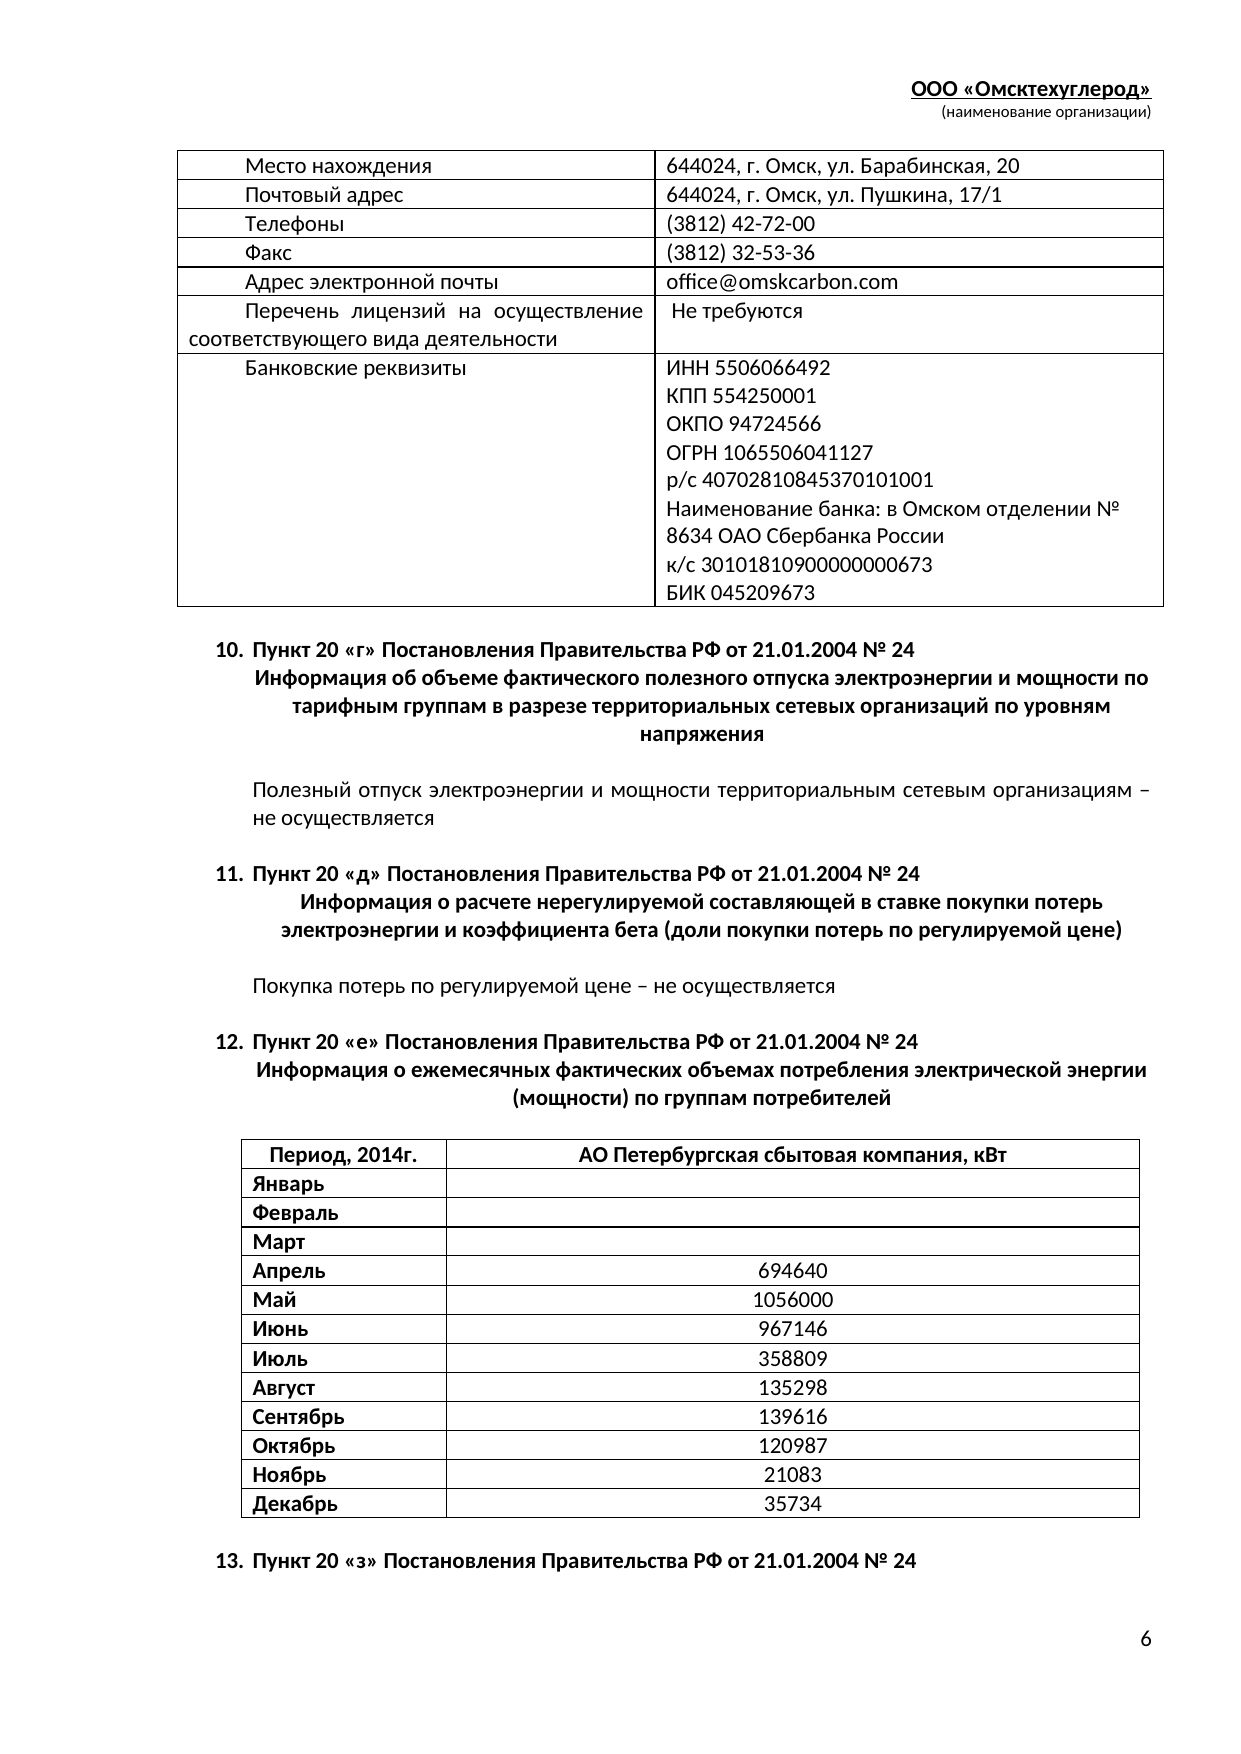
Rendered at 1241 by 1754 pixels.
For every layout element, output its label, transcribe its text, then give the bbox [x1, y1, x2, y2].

table_cell Январь [242, 1169, 446, 1197]
table_cell 358809 [447, 1344, 1139, 1372]
table_cell Июнь [242, 1315, 446, 1343]
table_cell 1056000 [447, 1286, 1139, 1313]
table_cell Перечень лицензий на осуществление соответствующего вида деятельности [178, 296, 654, 352]
table_header Период, 2014г. [242, 1140, 446, 1168]
list Пункт 20 «з» Постановления Правительства РФ от 21.01.2004 № 24 [215, 1546, 1152, 1574]
table_cell Факс [178, 238, 654, 266]
list Пункт 20 «е» Постановления Правительства РФ от 21.01.2004 № 24 [215, 1027, 1152, 1055]
table_cell 644024, г. Омск, ул. Барабинская, 20 [656, 151, 1163, 179]
table_cell Июль [242, 1344, 446, 1372]
table_cell Август [242, 1373, 446, 1401]
table_header АО Петербургская сбытовая компания, кВт [447, 1140, 1139, 1168]
list Пункт 20 «г» Постановления Правительства РФ от 21.01.2004 № 24 [215, 635, 1152, 663]
table_cell Банковские реквизиты [178, 354, 654, 606]
table_cell Адрес электронной почты [178, 268, 654, 295]
table_cell Май [242, 1286, 446, 1313]
table_cell Февраль [242, 1198, 446, 1226]
table_cell [447, 1198, 1139, 1226]
table_cell Март [242, 1228, 446, 1255]
table_cell [447, 1228, 1139, 1255]
table_cell office@omskcarbon.com [656, 268, 1163, 295]
table_cell [447, 1169, 1139, 1197]
list Покупка потерь по регулируемой цене – не осуществляется [252, 971, 1152, 999]
table_cell ИНН 5506066492 КПП 554250001 ОКПО 94724566 ОГРН 1065506041127 р/с 40702810845370101001 Наименование банка: в Омском отделении № 8634 ОАО Сбербанка России к/с 30101810900000000673 БИК 045209673 [656, 354, 1163, 606]
table_cell 644024, г. Омск, ул. Пушкина, 17/1 [656, 180, 1163, 208]
table_cell 694640 [447, 1256, 1139, 1284]
table_cell Ноябрь [242, 1460, 446, 1488]
table_cell 135298 [447, 1373, 1139, 1401]
table_cell Почтовый адрес [178, 180, 654, 208]
text Информация о ежемесячных фактических объемах потребления электрической энергии (мощности) по группам потребителей [252, 1055, 1152, 1111]
text Полезный отпуск электроэнергии и мощности территориальным сетевым организациям – не осуществляется [252, 775, 1152, 831]
table_cell (3812) 42-72-00 [656, 209, 1163, 237]
table_cell Не требуются [656, 296, 1163, 352]
table_cell 967146 [447, 1315, 1139, 1343]
table_cell Телефоны [178, 209, 654, 237]
text Информация об объеме фактического полезного отпуска электроэнергии и мощности по тарифным группам в разрезе территориальных сетевых организаций по уровням напряжения [252, 663, 1152, 747]
table_cell (3812) 32-53-36 [656, 238, 1163, 266]
list Пункт 20 «д» Постановления Правительства РФ от 21.01.2004 № 24 [215, 859, 1152, 887]
table_cell Декабрь [242, 1489, 446, 1517]
table_cell 120987 [447, 1431, 1139, 1459]
table_cell Сентябрь [242, 1402, 446, 1430]
table_cell Апрель [242, 1256, 446, 1284]
table_cell 139616 [447, 1402, 1139, 1430]
table_cell 35734 [447, 1489, 1139, 1517]
table_cell Место нахождения [178, 151, 654, 179]
list Информация о расчете нерегулируемой составляющей в ставке покупки потерь электроэнергии и коэффициента бета (доли покупки потерь по регулируемой цене) [252, 887, 1152, 943]
table_cell Октябрь [242, 1431, 446, 1459]
table_cell 21083 [447, 1460, 1139, 1488]
